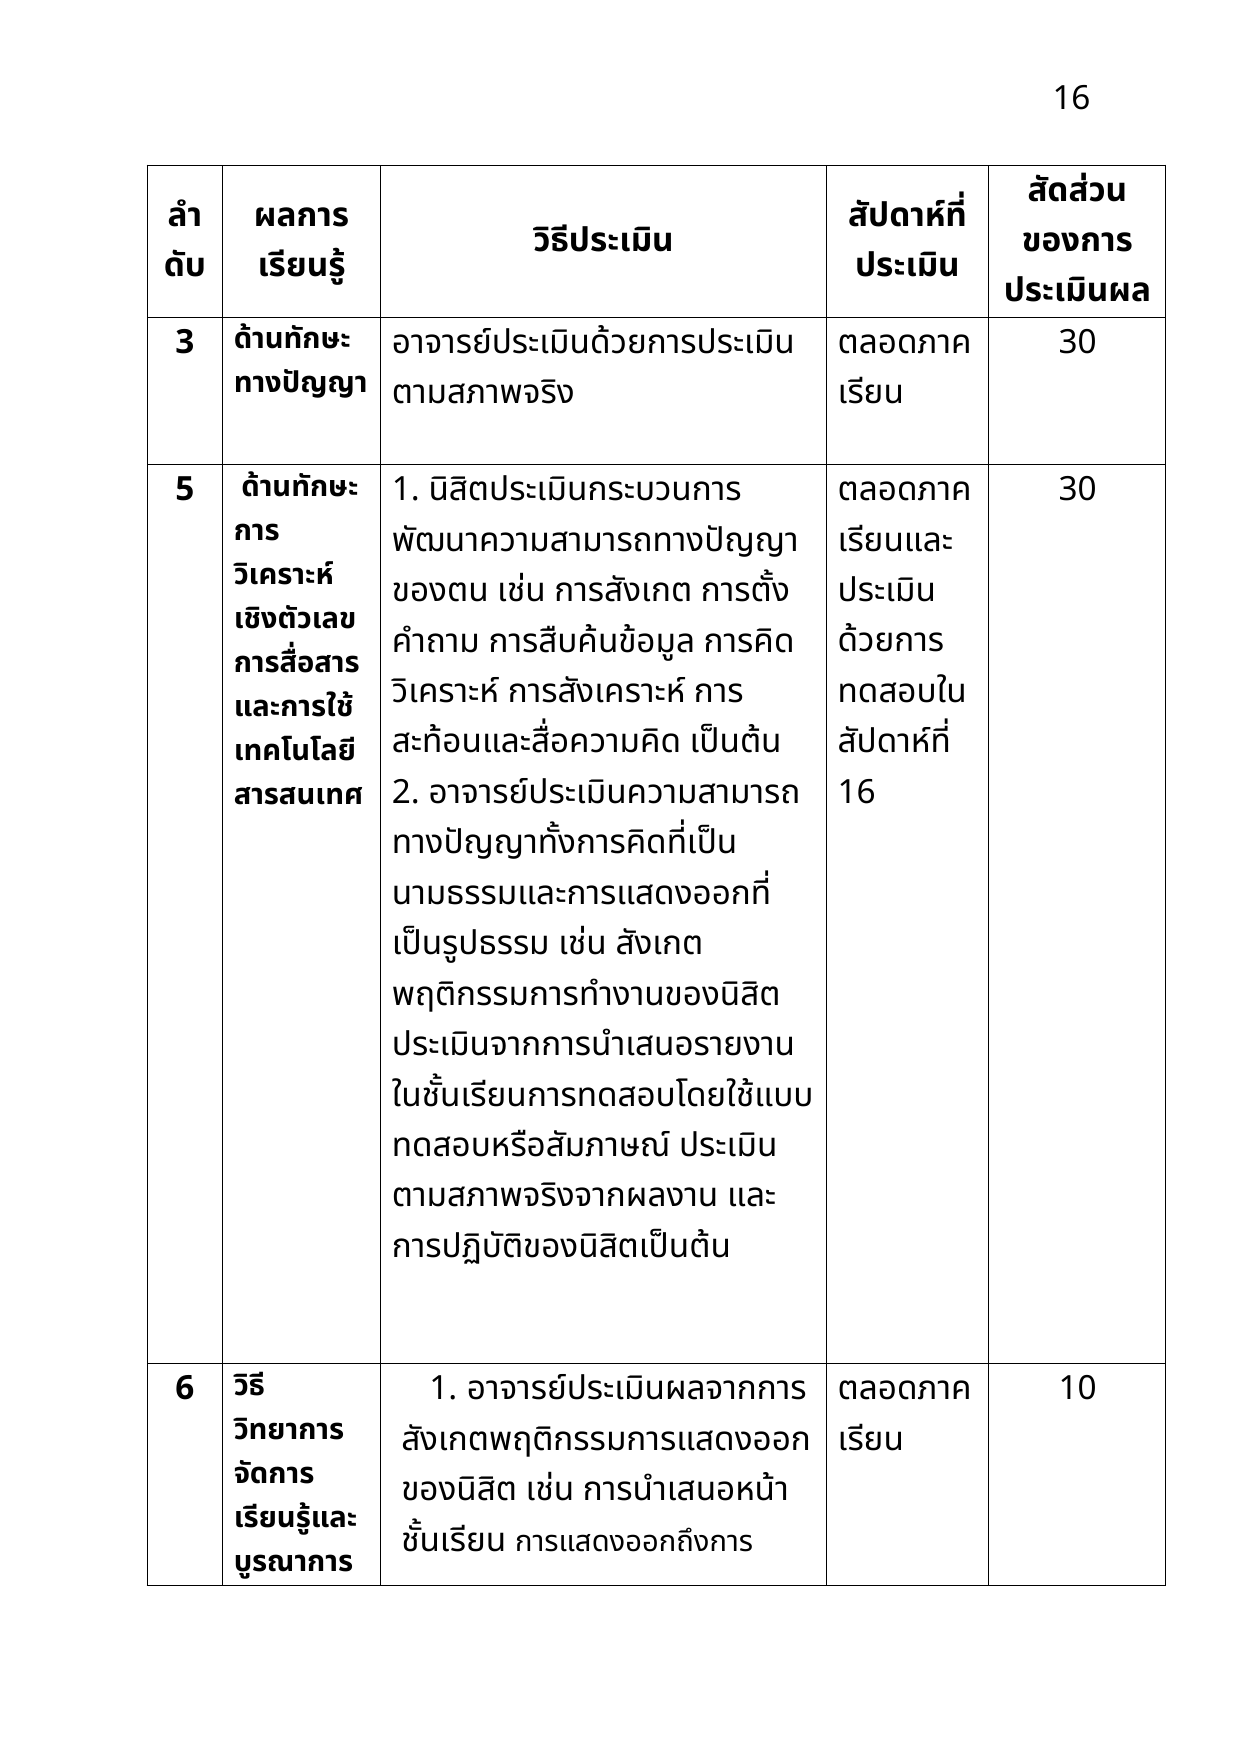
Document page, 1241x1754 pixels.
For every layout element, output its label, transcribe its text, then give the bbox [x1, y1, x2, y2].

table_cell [223, 1364, 380, 1584]
table_cell ด้านทักษะทางปัญญา [223, 318, 380, 464]
table_cell 5 [148, 465, 222, 1363]
table_cell ตลอดภาคเรียน [827, 1364, 988, 1584]
table_header สัปดาห์ที่ประเมิน [827, 166, 988, 317]
table_cell 6 [148, 1364, 222, 1584]
table_cell 30 [989, 465, 1165, 1363]
table_cell 1. นิสิตประเมินกระบวนการพัฒนาความสามารถทางปัญญาของตน เช่น การสังเกต การตั้งคำถาม การสืบค้นข้อมูล การคิดวิเคราะห์ การสังเคราะห์ การสะท้อนและสื่อความคิด เป็นต้น 2. อาจารย์ประเมินความสามารถทางปัญญาทั้งการคิดที่เป็นนามธรรมและการแสดงออกที่เป็นรูปธรรม เช่น สังเกตพฤติกรรมการทำงานของนิสิต ประเมินจากการนำเสนอรายงานในชั้นเรียนการทดสอบโดยใช้แบบทดสอบหรือสัมภาษณ์ ประเมินตามสภาพจริงจากผลงาน และการปฏิบัติของนิสิตเป็นต้น [381, 465, 826, 1363]
table_cell 10 [989, 1364, 1165, 1584]
table_cell 3 [148, 318, 222, 464]
table_cell อาจารย์ประเมินด้วยการประเมินตามสภาพจริง [381, 318, 826, 464]
table_cell ด้านทักษะการวิเคราะห์เชิงตัวเลข การสื่อสาร และการใช้เทคโนโลยีสารสนเทศ [223, 465, 380, 1363]
table_header วิธีประเมิน [381, 166, 826, 317]
table_header สัดส่วนของการประเมินผล [989, 166, 1165, 317]
table_header ผลการเรียนรู้ [223, 166, 380, 317]
table_cell 30 [989, 318, 1165, 464]
table_cell ตลอดภาคเรียนและประเมินด้วยการทดสอบในสัปดาห์ที่ 16 [827, 465, 988, 1363]
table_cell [381, 1364, 826, 1584]
table_header ลำดับ [148, 166, 222, 317]
table_cell ตลอดภาคเรียน [827, 318, 988, 464]
